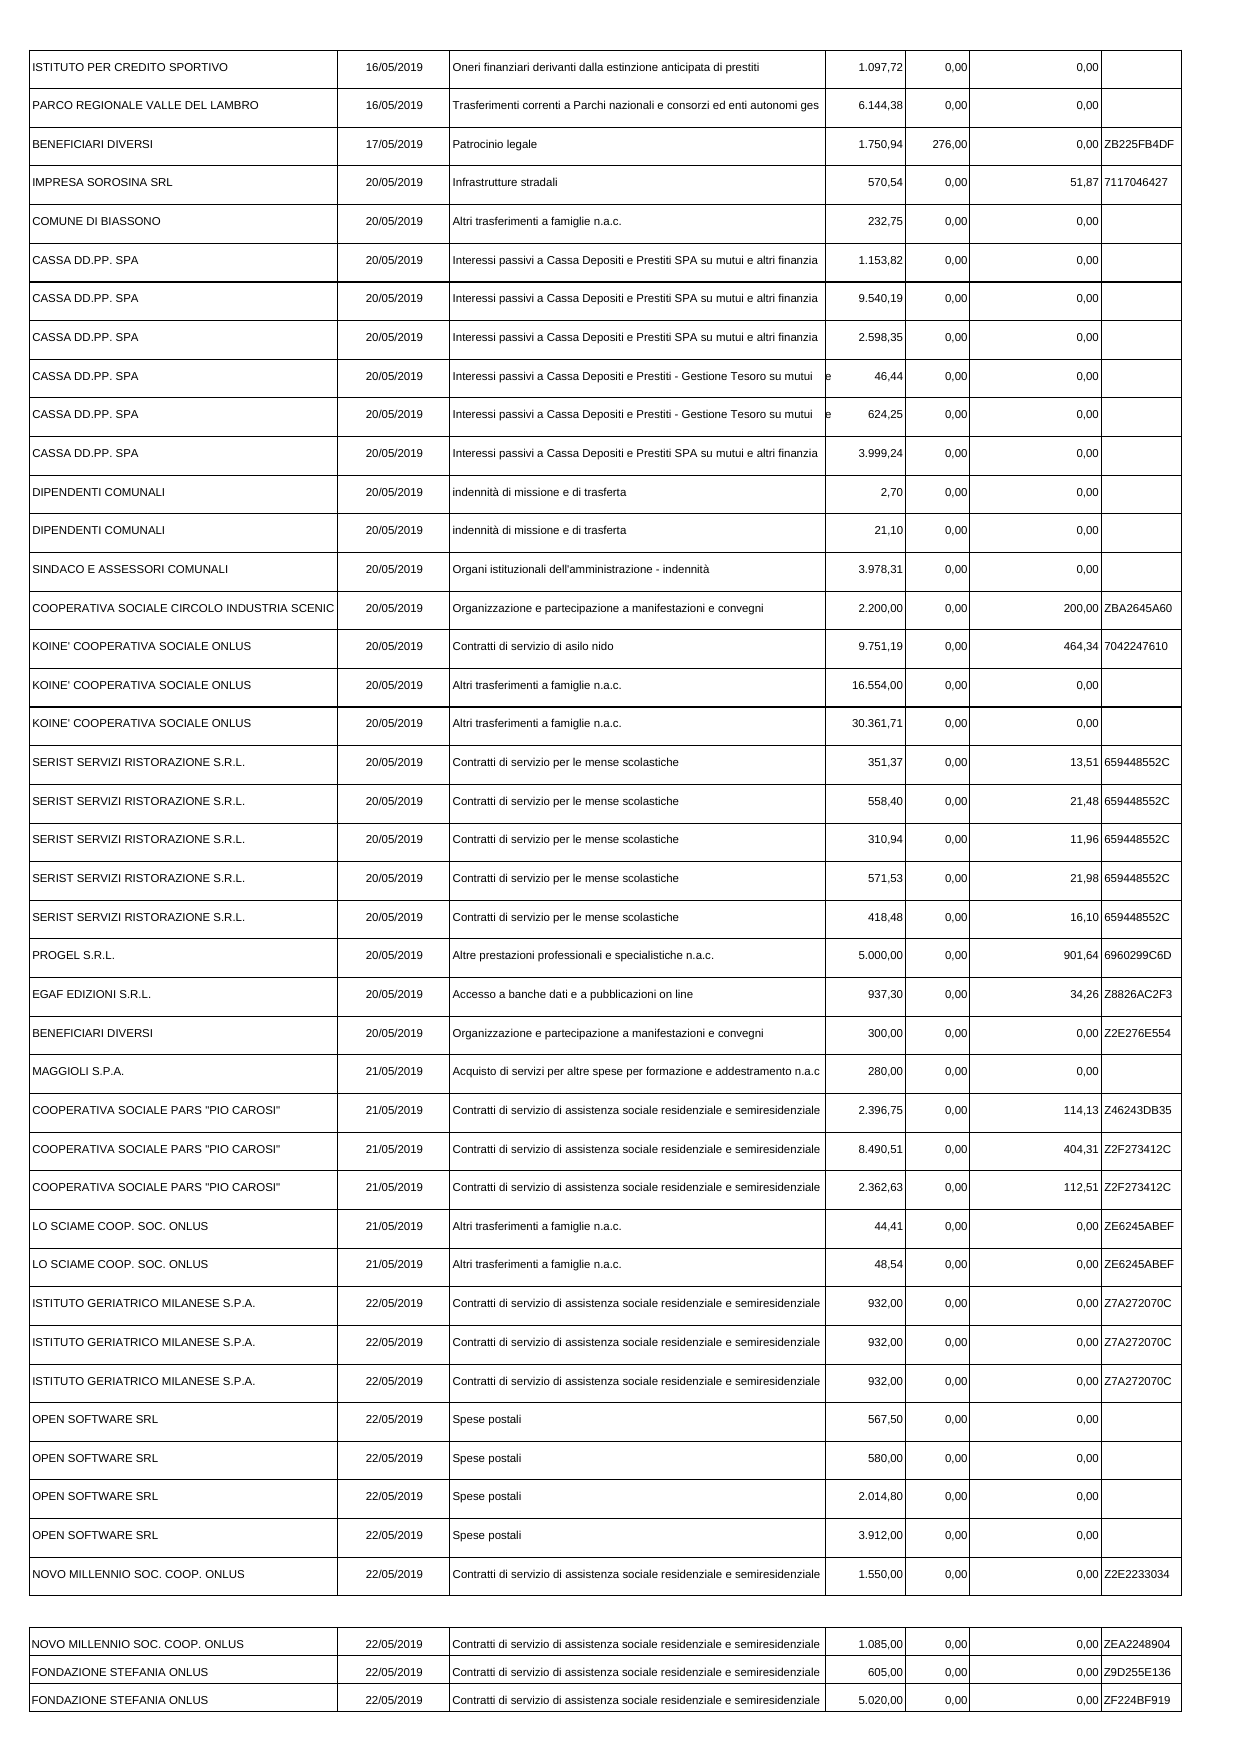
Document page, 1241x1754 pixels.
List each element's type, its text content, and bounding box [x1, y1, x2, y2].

table_cell 0,00 [906, 1403, 969, 1441]
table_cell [450, 1656, 825, 1683]
table_cell Trasferimenti correnti a Parchi nazionali e consorzi ed enti autonomi ges [450, 89, 825, 127]
table_cell 0,00 [970, 1403, 1101, 1441]
table_cell 0,00 [906, 824, 969, 861]
table_cell 0,00 [970, 1684, 1101, 1711]
table_cell 20/05/2019 [338, 398, 449, 436]
table_cell OPEN SOFTWARE SRL [30, 1403, 337, 1441]
table_cell 21,98 [970, 862, 1101, 900]
table_cell [826, 785, 851, 822]
table_cell [1102, 205, 1181, 243]
table_cell Interessi passivi a Cassa Depositi e Prestiti - Gestione Tesoro su mutui [450, 398, 825, 436]
table_cell 659448552C [1102, 785, 1181, 822]
table_cell Contratti di servizio per le mense scolastiche [450, 824, 825, 861]
table_cell Altri trasferimenti a famiglie n.a.c. [450, 1249, 825, 1286]
table_cell IMPRESA SOROSINA SRL [30, 166, 337, 204]
table_cell 0,00 [906, 1055, 969, 1093]
table_cell 2,70 [851, 476, 905, 513]
table_cell 0,00 [906, 398, 969, 436]
table_cell PARCO REGIONALE VALLE DEL LAMBRO [30, 89, 337, 127]
table_header ZEA2248904 [1102, 1628, 1181, 1654]
table_cell 22/05/2019 [338, 1519, 449, 1557]
table_cell 932,00 [851, 1365, 905, 1402]
table_cell 30.361,71 [851, 708, 905, 745]
table_header 1.085,00 [826, 1628, 905, 1654]
table_cell 21/05/2019 [338, 1171, 449, 1209]
table_cell SERIST SERVIZI RISTORAZIONE S.R.L. [30, 746, 337, 784]
table_cell 659448552C [1102, 824, 1181, 861]
table_cell 16/05/2019 [338, 89, 449, 127]
table_cell 1.097,72 [851, 51, 905, 88]
table_cell 0,00 [970, 437, 1101, 474]
table_cell Z9D255E136 [1102, 1656, 1181, 1683]
table_cell Z7A272070C [1102, 1287, 1181, 1325]
table_cell COMUNE DI BIASSONO [30, 205, 337, 243]
table_cell [826, 476, 851, 513]
table_cell 0,00 [970, 669, 1101, 706]
table_cell [1102, 1480, 1181, 1518]
table_cell 22/05/2019 [338, 1287, 449, 1325]
table_cell COOPERATIVA SOCIALE PARS "PIO CAROSI" [30, 1133, 337, 1170]
table_cell 0,00 [970, 398, 1101, 436]
table_cell [826, 283, 851, 320]
table_cell 0,00 [906, 514, 969, 552]
table_cell 20/05/2019 [338, 476, 449, 513]
table_cell 0,00 [970, 1017, 1101, 1054]
table_cell 2.362,63 [851, 1171, 905, 1209]
table_cell [826, 1055, 851, 1093]
table_cell 937,30 [851, 978, 905, 1016]
table_cell Contratti di servizio di assistenza sociale residenziale e semiresidenziale [450, 1326, 825, 1363]
table_cell 2.014,80 [851, 1480, 905, 1518]
table_cell 571,53 [851, 862, 905, 900]
table_cell 0,00 [906, 1480, 969, 1518]
table_cell [826, 669, 851, 706]
table_cell NOVO MILLENNIO SOC. COOP. ONLUS [30, 1558, 337, 1595]
table_cell 20/05/2019 [338, 746, 449, 784]
table_cell Altri trasferimenti a famiglie n.a.c. [450, 205, 825, 243]
table_cell 20/05/2019 [338, 708, 449, 745]
table_cell 0,00 [906, 166, 969, 204]
table_cell 20/05/2019 [338, 321, 449, 359]
table_cell 0,00 [906, 1171, 969, 1209]
table_cell Spese postali [450, 1442, 825, 1479]
table_cell 901,64 [970, 939, 1101, 977]
table_cell SERIST SERVIZI RISTORAZIONE S.R.L. [30, 862, 337, 900]
table_cell ZF224BF919 [1102, 1684, 1181, 1711]
table_cell 22/05/2019 [338, 1480, 449, 1518]
table_cell ZBA2645A60 [1102, 592, 1181, 629]
table_cell 0,00 [970, 1558, 1101, 1595]
table_cell 20/05/2019 [338, 630, 449, 668]
table_cell Oneri finanziari derivanti dalla estinzione anticipata di prestiti [450, 51, 825, 88]
table_cell Altri trasferimenti a famiglie n.a.c. [450, 708, 825, 745]
table_cell 0,00 [970, 205, 1101, 243]
table_cell 0,00 [970, 1210, 1101, 1247]
table_cell 22/05/2019 [338, 1365, 449, 1402]
table_header 22/05/2019 [338, 1628, 449, 1654]
table_cell 114,13 [970, 1094, 1101, 1132]
table_cell 112,51 [970, 1171, 1101, 1209]
table_cell Spese postali [450, 1403, 825, 1441]
table_cell [826, 746, 851, 784]
table_cell [826, 1558, 851, 1595]
table_cell ZE6245ABEF [1102, 1249, 1181, 1286]
table_cell 20/05/2019 [338, 824, 449, 861]
table_cell Contratti di servizio di assistenza sociale residenziale e semiresidenziale [450, 1365, 825, 1402]
table_cell [826, 978, 851, 1016]
table_cell 20/05/2019 [338, 514, 449, 552]
table_cell [1102, 283, 1181, 320]
table_cell [1102, 669, 1181, 706]
table_cell 20/05/2019 [338, 360, 449, 397]
table_cell 22/05/2019 [338, 1403, 449, 1441]
table_cell 7117046427 [1102, 166, 1181, 204]
table_cell 0,00 [906, 321, 969, 359]
table_cell 0,00 [970, 360, 1101, 397]
table_cell Interessi passivi a Cassa Depositi e Prestiti SPA su mutui e altri finanzia [450, 283, 825, 320]
table_cell 2.200,00 [851, 592, 905, 629]
table_cell 3.912,00 [851, 1519, 905, 1557]
table_header 0,00 [970, 1628, 1101, 1654]
table_cell ZB225FB4DF [1102, 128, 1181, 165]
table_cell 0,00 [906, 630, 969, 668]
table_cell 1.550,00 [851, 1558, 905, 1595]
table_cell [826, 205, 851, 243]
table_cell 0,00 [970, 1519, 1101, 1557]
table_cell [1102, 89, 1181, 127]
table_header Contratti di servizio di assistenza sociale residenziale e semiresidenziale [450, 1628, 825, 1654]
table_cell DIPENDENTI COMUNALI [30, 476, 337, 513]
table_cell Contratti di servizio per le mense scolastiche [450, 862, 825, 900]
table_cell [1102, 1055, 1181, 1093]
table_cell COOPERATIVA SOCIALE CIRCOLO INDUSTRIA SCENIC [30, 592, 337, 629]
table_cell [826, 1210, 851, 1247]
table_cell [826, 1171, 851, 1209]
table_cell 0,00 [970, 553, 1101, 591]
table_cell 20/05/2019 [338, 939, 449, 977]
table_cell 0,00 [906, 1017, 969, 1054]
table_cell [826, 1480, 851, 1518]
table_cell 13,51 [970, 746, 1101, 784]
table_cell Spese postali [450, 1519, 825, 1557]
table_cell 6960299C6D [1102, 939, 1181, 977]
table_cell Contratti di servizio di assistenza sociale residenziale e semiresidenziale [450, 1133, 825, 1170]
table_cell [1102, 476, 1181, 513]
table_cell 0,00 [906, 1287, 969, 1325]
table_cell 34,26 [970, 978, 1101, 1016]
table_cell SERIST SERVIZI RISTORAZIONE S.R.L. [30, 785, 337, 822]
table_cell [826, 321, 851, 359]
table_cell 0,00 [906, 283, 969, 320]
table_cell Acquisto di servizi per altre spese per formazione e addestramento n.a.c [450, 1055, 825, 1093]
table_cell [1102, 437, 1181, 474]
table_cell COOPERATIVA SOCIALE PARS "PIO CAROSI" [30, 1171, 337, 1209]
table_cell CASSA DD.PP. SPA [30, 244, 337, 281]
table_cell 659448552C [1102, 862, 1181, 900]
table_cell 0,00 [906, 51, 969, 88]
table_cell BENEFICIARI DIVERSI [30, 128, 337, 165]
table_cell OPEN SOFTWARE SRL [30, 1480, 337, 1518]
table_cell 0,00 [970, 283, 1101, 320]
table_cell [826, 1094, 851, 1132]
table_cell 20/05/2019 [338, 1017, 449, 1054]
table_cell LO SCIAME COOP. SOC. ONLUS [30, 1249, 337, 1286]
table_cell [826, 1017, 851, 1054]
table_cell Organizzazione e partecipazione a manifestazioni e convegni [450, 592, 825, 629]
table_cell 1.750,94 [851, 128, 905, 165]
table_cell [1102, 514, 1181, 552]
table_cell [826, 939, 851, 977]
table_cell 570,54 [851, 166, 905, 204]
table_cell 0,00 [970, 1442, 1101, 1479]
table_cell 0,00 [970, 51, 1101, 88]
table_cell Interessi passivi a Cassa Depositi e Prestiti - Gestione Tesoro su mutui [450, 360, 825, 397]
table_cell 0,00 [970, 1656, 1101, 1683]
table_cell Z2E2233034 [1102, 1558, 1181, 1595]
table_cell [826, 901, 851, 938]
table_cell 200,00 [970, 592, 1101, 629]
table_cell 48,54 [851, 1249, 905, 1286]
table_cell [826, 89, 851, 127]
table_cell 351,37 [851, 746, 905, 784]
table_cell [1102, 553, 1181, 591]
table_cell 624,25 [851, 398, 905, 436]
table_cell 20/05/2019 [338, 166, 449, 204]
table_cell SERIST SERVIZI RISTORAZIONE S.R.L. [30, 824, 337, 861]
table_cell [826, 1287, 851, 1325]
table_cell 20/05/2019 [338, 437, 449, 474]
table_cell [450, 1558, 825, 1595]
table_cell 932,00 [851, 1287, 905, 1325]
table_cell Altri trasferimenti a famiglie n.a.c. [450, 669, 825, 706]
table_cell 0,00 [970, 1365, 1101, 1402]
table_cell 659448552C [1102, 746, 1181, 784]
table_cell [826, 1403, 851, 1441]
table_cell 0,00 [906, 592, 969, 629]
table_cell Z2E276E554 [1102, 1017, 1181, 1054]
table_cell KOINE' COOPERATIVA SOCIALE ONLUS [30, 669, 337, 706]
table_cell 1.153,82 [851, 244, 905, 281]
table_cell 5.000,00 [851, 939, 905, 977]
table_cell 0,00 [906, 746, 969, 784]
table_cell [826, 437, 851, 474]
table_cell 20/05/2019 [338, 244, 449, 281]
table_cell Z7A272070C [1102, 1365, 1181, 1402]
table_cell 20/05/2019 [338, 978, 449, 1016]
table_cell Patrocinio legale [450, 128, 825, 165]
table_cell 16.554,00 [851, 669, 905, 706]
table_cell 0,00 [970, 128, 1101, 165]
table_cell [1102, 244, 1181, 281]
table_cell CASSA DD.PP. SPA [30, 321, 337, 359]
table_cell 418,48 [851, 901, 905, 938]
table_cell 21/05/2019 [338, 1055, 449, 1093]
table_cell ISTITUTO PER CREDITO SPORTIVO [30, 51, 337, 88]
table_cell Contratti di servizio di asilo nido [450, 630, 825, 668]
table_cell 0,00 [906, 437, 969, 474]
table_cell [826, 553, 851, 591]
table_cell Contratti di servizio per le mense scolastiche [450, 785, 825, 822]
table_cell 932,00 [851, 1326, 905, 1363]
table_cell BENEFICIARI DIVERSI [30, 1017, 337, 1054]
table_cell 9.751,19 [851, 630, 905, 668]
table_cell [826, 1326, 851, 1363]
table_cell Z7A272070C [1102, 1326, 1181, 1363]
table_cell Organi istituzionali dell'amministrazione - indennità [450, 553, 825, 591]
table_cell ISTITUTO GERIATRICO MILANESE S.P.A. [30, 1326, 337, 1363]
table_cell 464,34 [970, 630, 1101, 668]
table_cell [826, 128, 851, 165]
table_cell 2.598,35 [851, 321, 905, 359]
table_cell KOINE' COOPERATIVA SOCIALE ONLUS [30, 708, 337, 745]
table_cell 300,00 [851, 1017, 905, 1054]
table_cell OPEN SOFTWARE SRL [30, 1442, 337, 1479]
table_cell 0,00 [970, 321, 1101, 359]
table_cell [1102, 51, 1181, 88]
table_cell 0,00 [906, 1365, 969, 1402]
table_cell [826, 51, 851, 88]
table_cell Altri trasferimenti a famiglie n.a.c. [450, 1210, 825, 1247]
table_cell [450, 1684, 825, 1711]
table_cell 9.540,19 [851, 283, 905, 320]
table_cell PROGEL S.R.L. [30, 939, 337, 977]
table_cell OPEN SOFTWARE SRL [30, 1519, 337, 1557]
table_cell Altre prestazioni professionali e specialistiche n.a.c. [450, 939, 825, 977]
table_cell CASSA DD.PP. SPA [30, 360, 337, 397]
table_cell CASSA DD.PP. SPA [30, 398, 337, 436]
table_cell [30, 1656, 337, 1683]
table_cell 21,10 [851, 514, 905, 552]
table_cell 20/05/2019 [338, 862, 449, 900]
table_cell 8.490,51 [851, 1133, 905, 1170]
table_cell EGAF EDIZIONI S.R.L. [30, 978, 337, 1016]
table_cell Contratti di servizio per le mense scolastiche [450, 746, 825, 784]
table_cell [1102, 321, 1181, 359]
table_cell 11,96 [970, 824, 1101, 861]
table_cell Z2F273412C [1102, 1133, 1181, 1170]
table_cell 20/05/2019 [338, 901, 449, 938]
table_cell 0,00 [970, 1055, 1101, 1093]
table_cell Contratti di servizio di assistenza sociale residenziale e semiresidenziale [450, 1094, 825, 1132]
table_cell 0,00 [906, 1210, 969, 1247]
table_cell 22/05/2019 [338, 1442, 449, 1479]
table_cell 5.020,00 [826, 1684, 905, 1711]
table_cell DIPENDENTI COMUNALI [30, 514, 337, 552]
table_cell Interessi passivi a Cassa Depositi e Prestiti SPA su mutui e altri finanzia [450, 244, 825, 281]
table_cell SINDACO E ASSESSORI COMUNALI [30, 553, 337, 591]
table_cell 44,41 [851, 1210, 905, 1247]
table_cell 0,00 [970, 244, 1101, 281]
table_cell 3.978,31 [851, 553, 905, 591]
table_cell ZE6245ABEF [1102, 1210, 1181, 1247]
table_cell 232,75 [851, 205, 905, 243]
table_cell ISTITUTO GERIATRICO MILANESE S.P.A. [30, 1365, 337, 1402]
table_cell 20/05/2019 [338, 592, 449, 629]
table_cell [1102, 708, 1181, 745]
table_cell 21/05/2019 [338, 1210, 449, 1247]
table_cell Z2F273412C [1102, 1171, 1181, 1209]
table_cell indennità di missione e di trasferta [450, 514, 825, 552]
table_cell 0,00 [970, 89, 1101, 127]
table_cell 20/05/2019 [338, 553, 449, 591]
table_cell 0,00 [906, 901, 969, 938]
table_header NOVO MILLENNIO SOC. COOP. ONLUS [30, 1628, 337, 1654]
table_cell 0,00 [906, 1684, 969, 1711]
table_cell [826, 824, 851, 861]
table_cell 0,00 [906, 1249, 969, 1286]
table_cell 0,00 [906, 360, 969, 397]
table_cell 567,50 [851, 1403, 905, 1441]
table_cell 310,94 [851, 824, 905, 861]
table_cell CASSA DD.PP. SPA [30, 283, 337, 320]
table_cell 0,00 [906, 205, 969, 243]
table_cell [826, 1249, 851, 1286]
table_cell e [826, 360, 851, 397]
table_cell 0,00 [906, 669, 969, 706]
table_cell 0,00 [970, 1249, 1101, 1286]
table_cell Organizzazione e partecipazione a manifestazioni e convegni [450, 1017, 825, 1054]
table_cell [826, 1365, 851, 1402]
table_cell MAGGIOLI S.P.A. [30, 1055, 337, 1093]
table_cell [1102, 360, 1181, 397]
table_cell 0,00 [970, 1326, 1101, 1363]
table_cell 0,00 [906, 1442, 969, 1479]
table_cell 0,00 [906, 1558, 969, 1595]
table_cell 16,10 [970, 901, 1101, 938]
table_cell [1102, 1442, 1181, 1479]
table_header 0,00 [906, 1628, 969, 1654]
table_cell 0,00 [970, 1287, 1101, 1325]
table_cell 0,00 [906, 1094, 969, 1132]
table_cell [1102, 1403, 1181, 1441]
table_cell [826, 244, 851, 281]
table_cell 0,00 [906, 1326, 969, 1363]
table_cell 276,00 [906, 128, 969, 165]
table_cell 605,00 [826, 1656, 905, 1683]
table_cell KOINE' COOPERATIVA SOCIALE ONLUS [30, 630, 337, 668]
table_cell 0,00 [906, 785, 969, 822]
table_cell 21/05/2019 [338, 1094, 449, 1132]
table_cell SERIST SERVIZI RISTORAZIONE S.R.L. [30, 901, 337, 938]
table_cell 21/05/2019 [338, 1133, 449, 1170]
table_cell 0,00 [906, 708, 969, 745]
table_cell 659448552C [1102, 901, 1181, 938]
table_cell 17/05/2019 [338, 128, 449, 165]
table_cell [826, 862, 851, 900]
table_cell 20/05/2019 [338, 785, 449, 822]
table_cell e [826, 398, 851, 436]
table_cell 20/05/2019 [338, 283, 449, 320]
table_cell 0,00 [970, 476, 1101, 513]
table_cell 20/05/2019 [338, 669, 449, 706]
table_cell ISTITUTO GERIATRICO MILANESE S.P.A. [30, 1287, 337, 1325]
table_cell 558,40 [851, 785, 905, 822]
table_cell 6.144,38 [851, 89, 905, 127]
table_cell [30, 1684, 337, 1711]
table_cell COOPERATIVA SOCIALE PARS "PIO CAROSI" [30, 1094, 337, 1132]
table_cell [826, 1442, 851, 1479]
table_cell Accesso a banche dati e a pubblicazioni on line [450, 978, 825, 1016]
table_cell 22/05/2019 [338, 1558, 449, 1595]
table_cell [826, 514, 851, 552]
table_cell Interessi passivi a Cassa Depositi e Prestiti SPA su mutui e altri finanzia [450, 437, 825, 474]
table_cell [826, 1133, 851, 1170]
table_cell Contratti di servizio per le mense scolastiche [450, 901, 825, 938]
table_cell 0,00 [906, 1133, 969, 1170]
table_cell [826, 1519, 851, 1557]
table_cell 404,31 [970, 1133, 1101, 1170]
table_cell 0,00 [906, 476, 969, 513]
table_cell 22/05/2019 [338, 1684, 449, 1711]
table_cell Contratti di servizio di assistenza sociale residenziale e semiresidenziale [450, 1171, 825, 1209]
table_cell 0,00 [906, 939, 969, 977]
table_cell Interessi passivi a Cassa Depositi e Prestiti SPA su mutui e altri finanzia [450, 321, 825, 359]
table_cell 22/05/2019 [338, 1326, 449, 1363]
table_cell Z46243DB35 [1102, 1094, 1181, 1132]
table_cell [826, 630, 851, 668]
table_cell 0,00 [970, 514, 1101, 552]
table_cell 21/05/2019 [338, 1249, 449, 1286]
table_cell CASSA DD.PP. SPA [30, 437, 337, 474]
table_cell [1102, 1519, 1181, 1557]
table_cell 0,00 [970, 708, 1101, 745]
table_cell [1102, 398, 1181, 436]
table_cell 0,00 [906, 1656, 969, 1683]
table_cell 20/05/2019 [338, 205, 449, 243]
table_cell 2.396,75 [851, 1094, 905, 1132]
table_cell 22/05/2019 [338, 1656, 449, 1683]
table_cell 0,00 [970, 1480, 1101, 1518]
table_cell 0,00 [906, 89, 969, 127]
table_cell 21,48 [970, 785, 1101, 822]
table_cell Infrastrutture stradali [450, 166, 825, 204]
table_cell [826, 166, 851, 204]
table_cell 0,00 [906, 553, 969, 591]
table_cell 0,00 [906, 862, 969, 900]
table_cell Z8826AC2F3 [1102, 978, 1181, 1016]
table_cell 0,00 [906, 244, 969, 281]
table_cell LO SCIAME COOP. SOC. ONLUS [30, 1210, 337, 1247]
table_cell 7042247610 [1102, 630, 1181, 668]
table_cell 0,00 [906, 978, 969, 1016]
table_cell Contratti di servizio di assistenza sociale residenziale e semiresidenziale [450, 1287, 825, 1325]
table_cell [826, 708, 851, 745]
table_cell Spese postali [450, 1480, 825, 1518]
table_cell 580,00 [851, 1442, 905, 1479]
table_cell 16/05/2019 [338, 51, 449, 88]
table_cell 280,00 [851, 1055, 905, 1093]
table_cell 3.999,24 [851, 437, 905, 474]
table_cell 51,87 [970, 166, 1101, 204]
table_cell 0,00 [906, 1519, 969, 1557]
table_cell [826, 592, 851, 629]
table_cell indennità di missione e di trasferta [450, 476, 825, 513]
table_cell 46,44 [851, 360, 905, 397]
